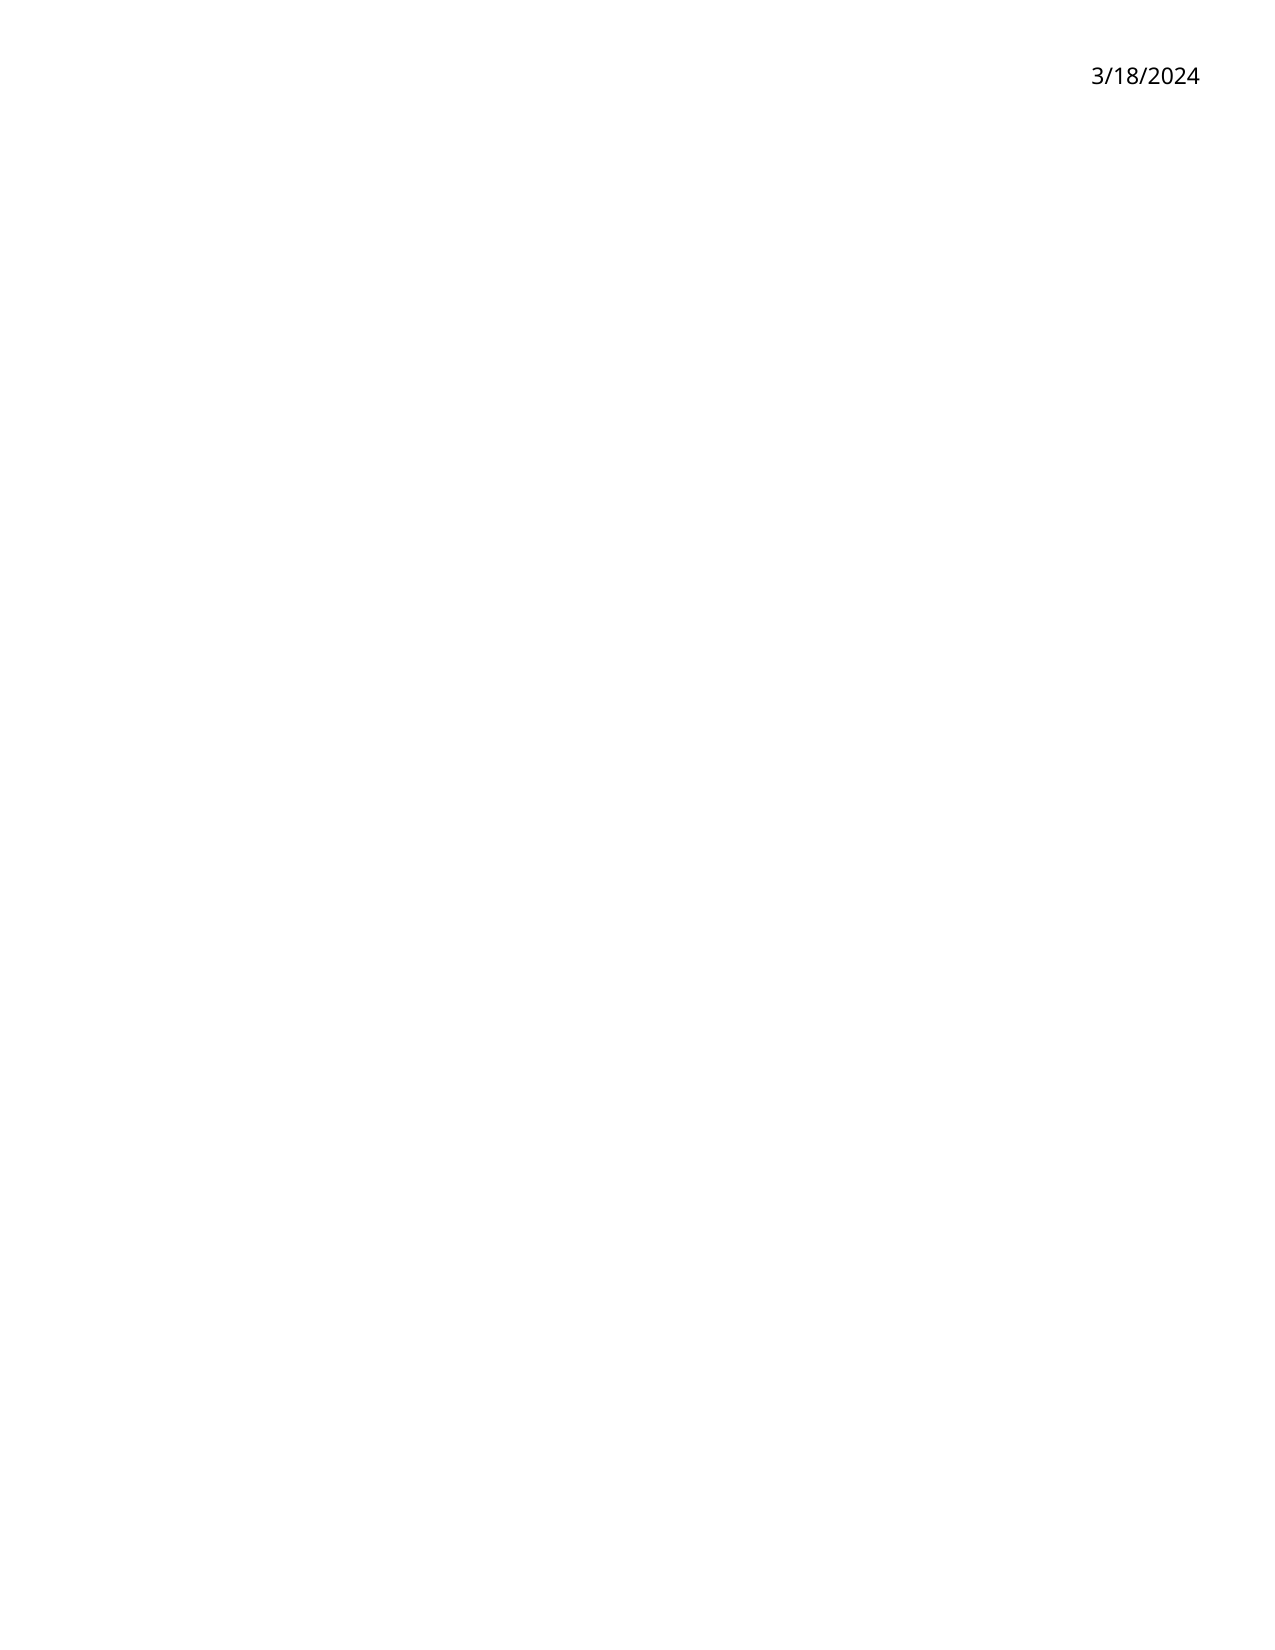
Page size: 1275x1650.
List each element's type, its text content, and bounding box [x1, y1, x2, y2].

text 3/18/2024 [75, 60, 1200, 91]
